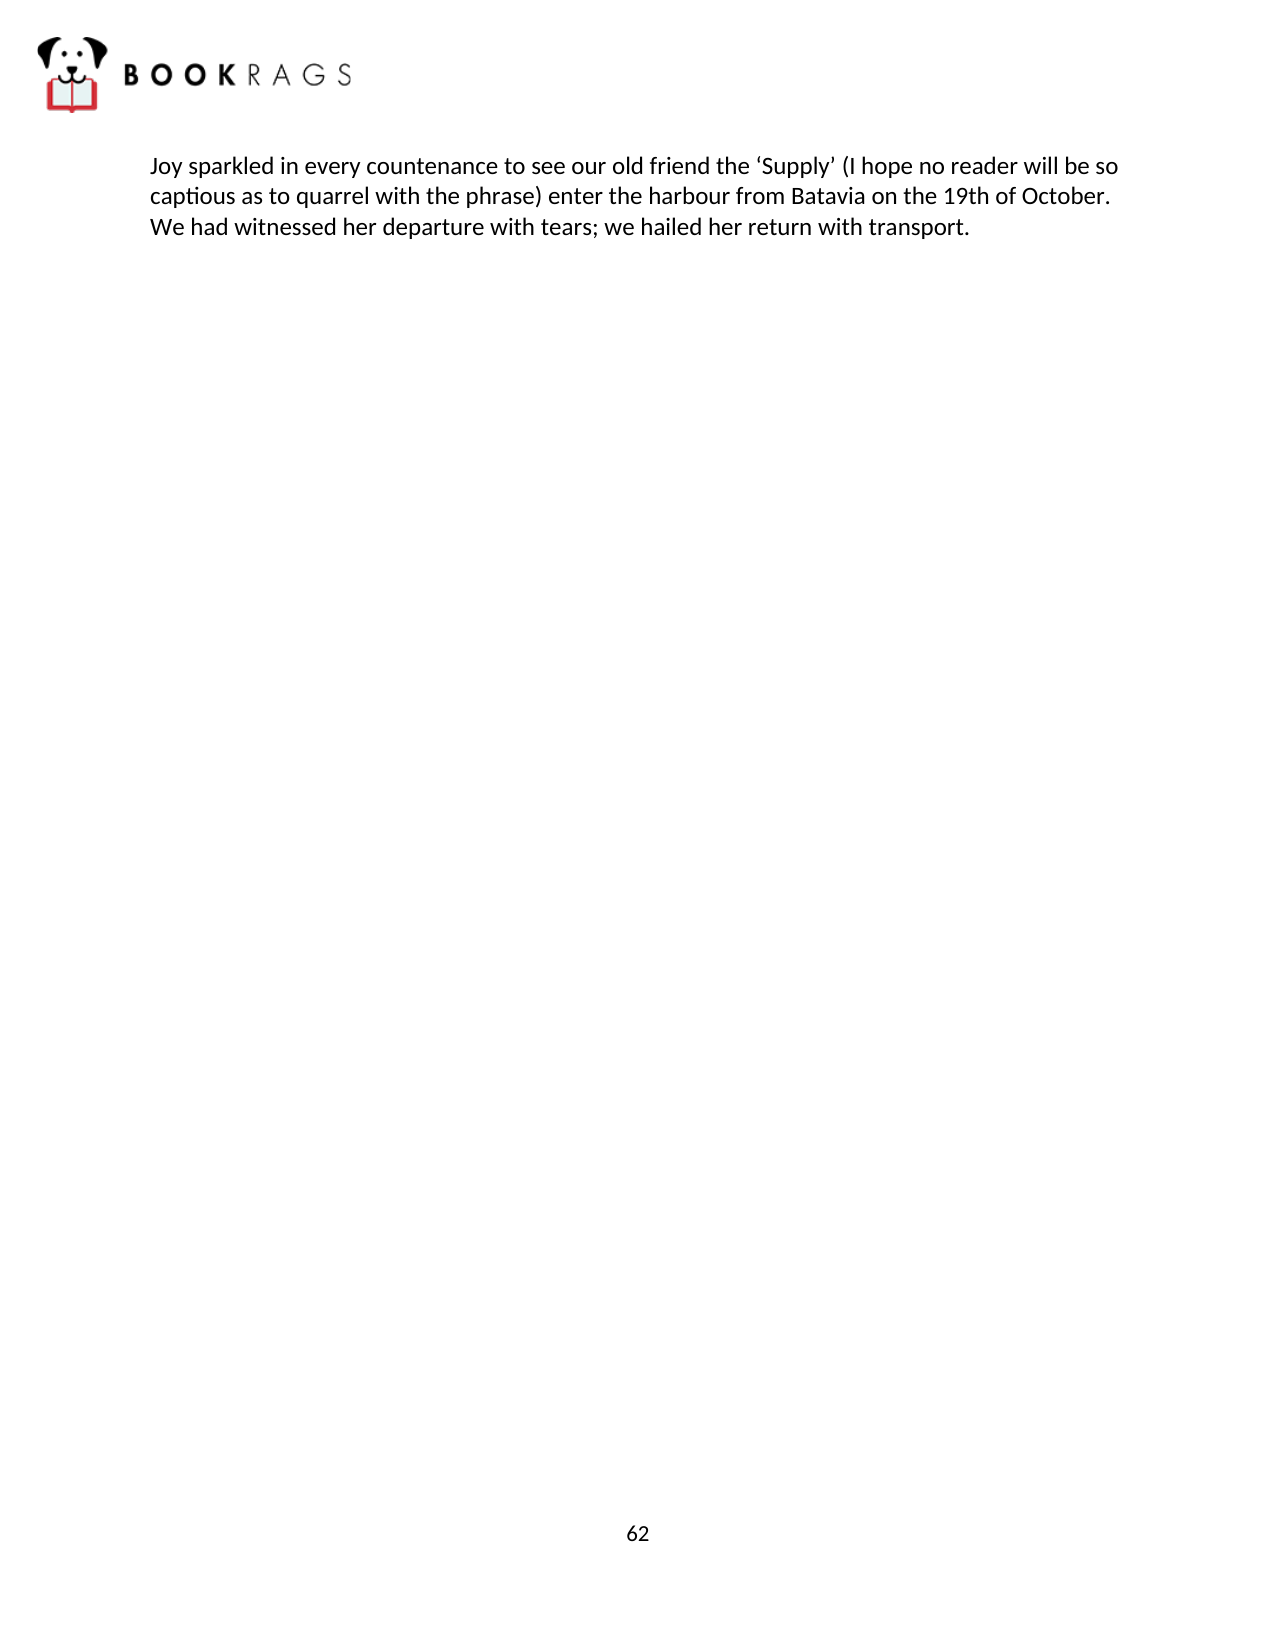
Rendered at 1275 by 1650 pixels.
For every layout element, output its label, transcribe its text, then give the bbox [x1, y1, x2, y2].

text Joy sparkled in every countenance to see our old friend the ‘Supply’ (I hope no reader will be so captious as to quarrel with the phrase) enter the harbour from Batavia on the 19th of October. We had witnessed her departure with tears; we hailed her return with transport. [150, 150, 1125, 242]
picture [37, 37, 351, 113]
